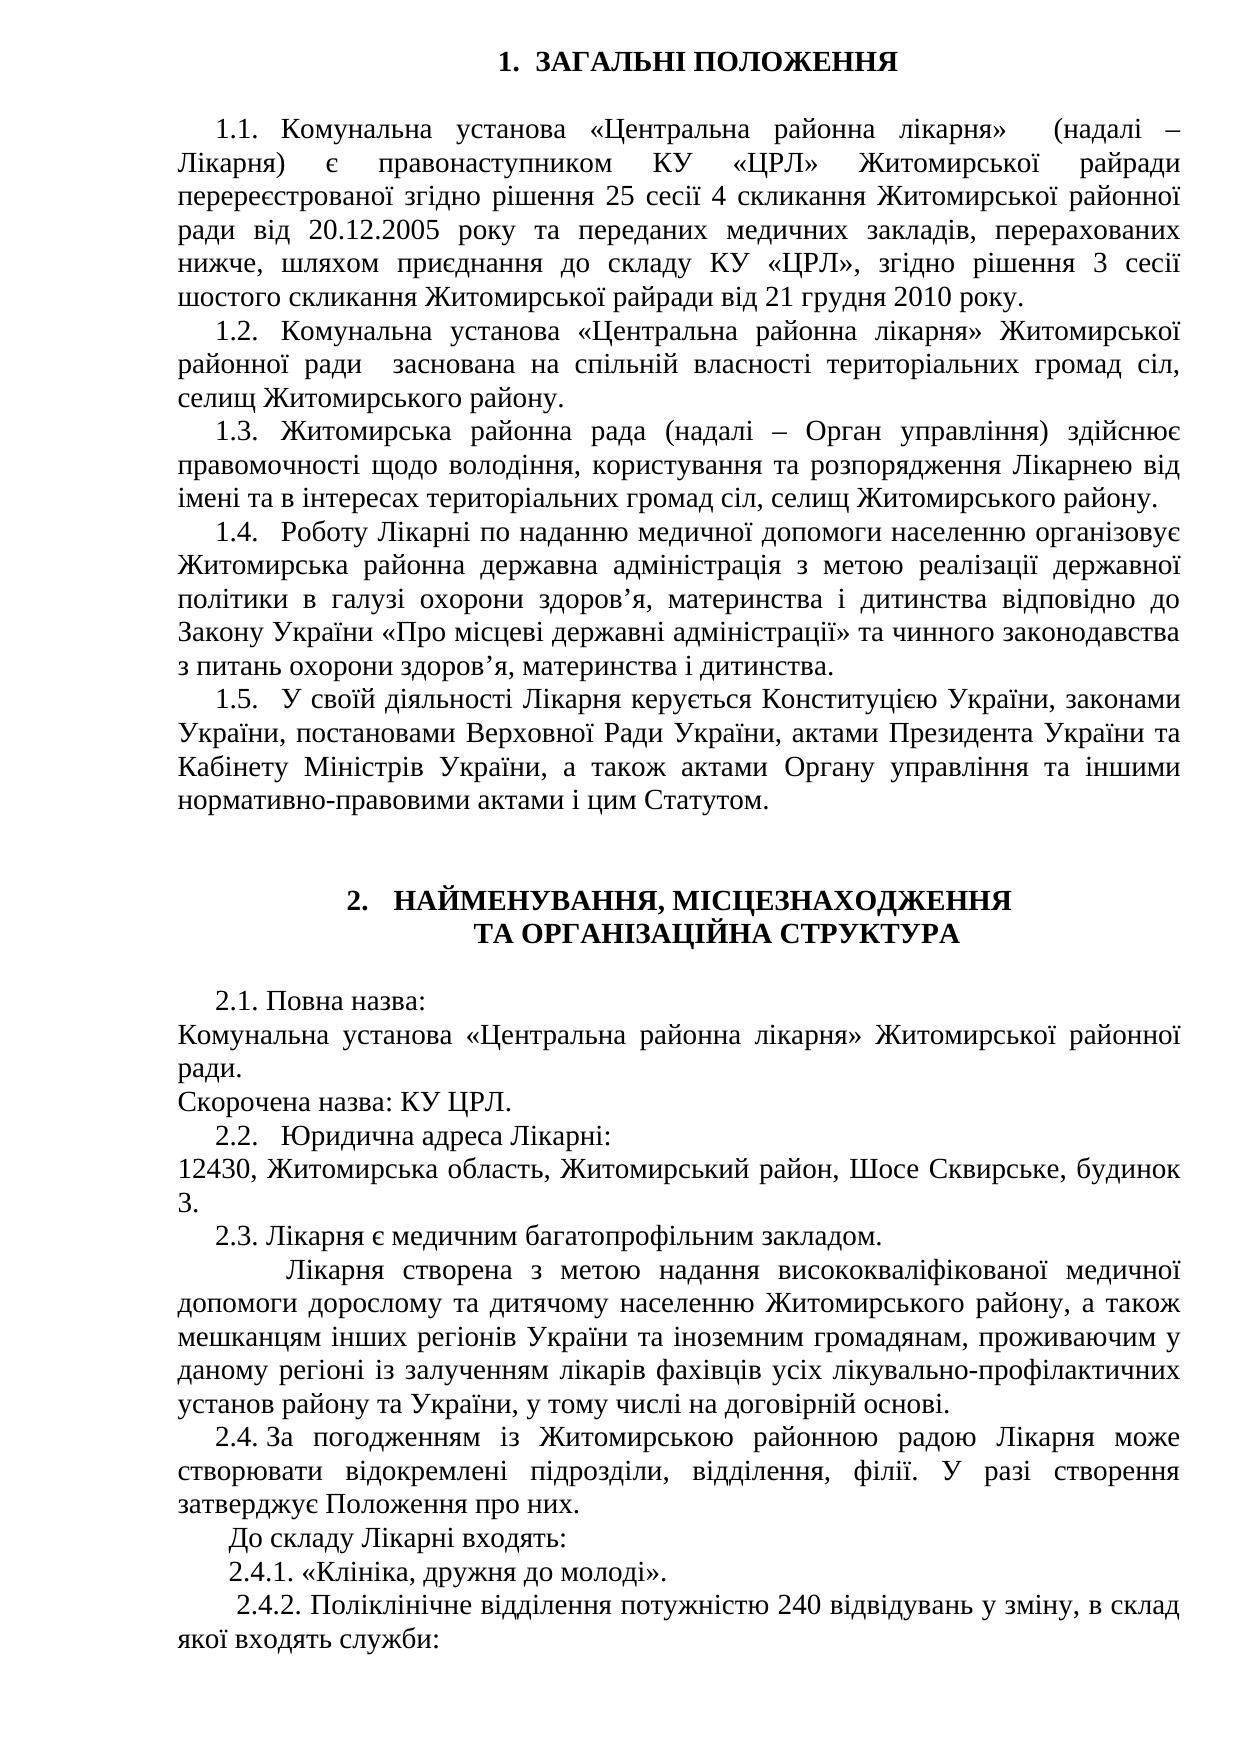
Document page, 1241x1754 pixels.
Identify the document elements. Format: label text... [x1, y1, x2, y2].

list Комунальна установа «Центральна районна лікарня» (надалі – Лікарня) є правонаступником КУ «ЦРЛ» Житомирської райради перереєстрованої згідно рішення 25 сесії 4 скликання Житомирської районної ради від 20.12.2005 року та переданих медичних закладів, перерахованих нижче, шляхом приєднання до складу КУ «ЦРЛ», згідно рішення 3 сесії шостого скликання Житомирської райради від 21 грудня 2010 року. [177, 111, 1181, 313]
text 2.4.2. Поліклінічне відділення потужністю 240 відвідувань у зміну, в склад якої входять служби: [177, 1587, 1181, 1654]
list Житомирська районна рада (надалі – Орган управління) здійснює правомочності щодо володіння, користування та розпорядження Лікарнею від імені та в інтересах територіальних громад сіл, селищ Житомирського району. [177, 413, 1181, 514]
text 12430, Житомирська область, Житомирський район, Шосе Сквирське, будинок 3. [177, 1151, 1181, 1218]
text Лікарня створена з метою надання висококваліфікованої медичної допомоги дорослому та дитячому населенню Житомирського району, а також мешканцям інших регіонів України та іноземним громадянам, проживаючим у даному регіоні із залученням лікарів фахівців усіх лікувально-профілактичних установ району та України, у тому числі на договірній основі. [177, 1252, 1181, 1419]
text Комунальна установа «Центральна районна лікарня» Житомирської районної ради. [177, 1017, 1181, 1084]
text 2.4.1. «Клініка, дружня до молоді». [177, 1554, 1181, 1587]
text Скорочена назва: КУ ЦРЛ. [177, 1084, 1181, 1118]
list Юридична адреса Лікарні: [215, 1118, 1181, 1151]
list Комунальна установа «Центральна районна лікарня» Житомирської районної ради заснована на спільній власності територіальних громад сіл, селищ Житомирського району. [177, 313, 1181, 413]
list ЗАГАЛЬНІ ПОЛОЖЕННЯ [215, 44, 1181, 78]
text ТА ОРГАНІЗАЦІЙНА СТРУКТУРА [252, 916, 1181, 950]
list За погодженням із Житомирською районною радою Лікарня може створювати відокремлені підрозділи, відділення, філії. У разі створення затверджує Положення про них. [177, 1419, 1181, 1520]
text До складу Лікарні входять: [177, 1520, 1181, 1554]
list У своїй діяльності Лікарня керується Конституцією України, законами України, постановами Верховної Ради України, актами Президента України та Кабінету Міністрів України, а також актами Органу управління та іншими нормативно-правовими актами і цим Статутом. [177, 682, 1181, 816]
list Лікарня є медичним багатопрофільним закладом. [215, 1218, 1181, 1252]
list НАЙМЕНУВАННЯ, МІСЦЕЗНАХОДЖЕННЯ [177, 883, 1181, 916]
list Роботу Лікарні по наданню медичної допомоги населенню організовує Житомирська районна державна адміністрація з метою реалізації державної політики в галузі охорони здоров’я, материнства і дитинства відповідно до Закону України «Про місцеві державні адміністрації» та чинного законодавства з питань охорони здоров’я, материнства і дитинства. [177, 514, 1181, 682]
list Повна назва: [177, 983, 1181, 1017]
